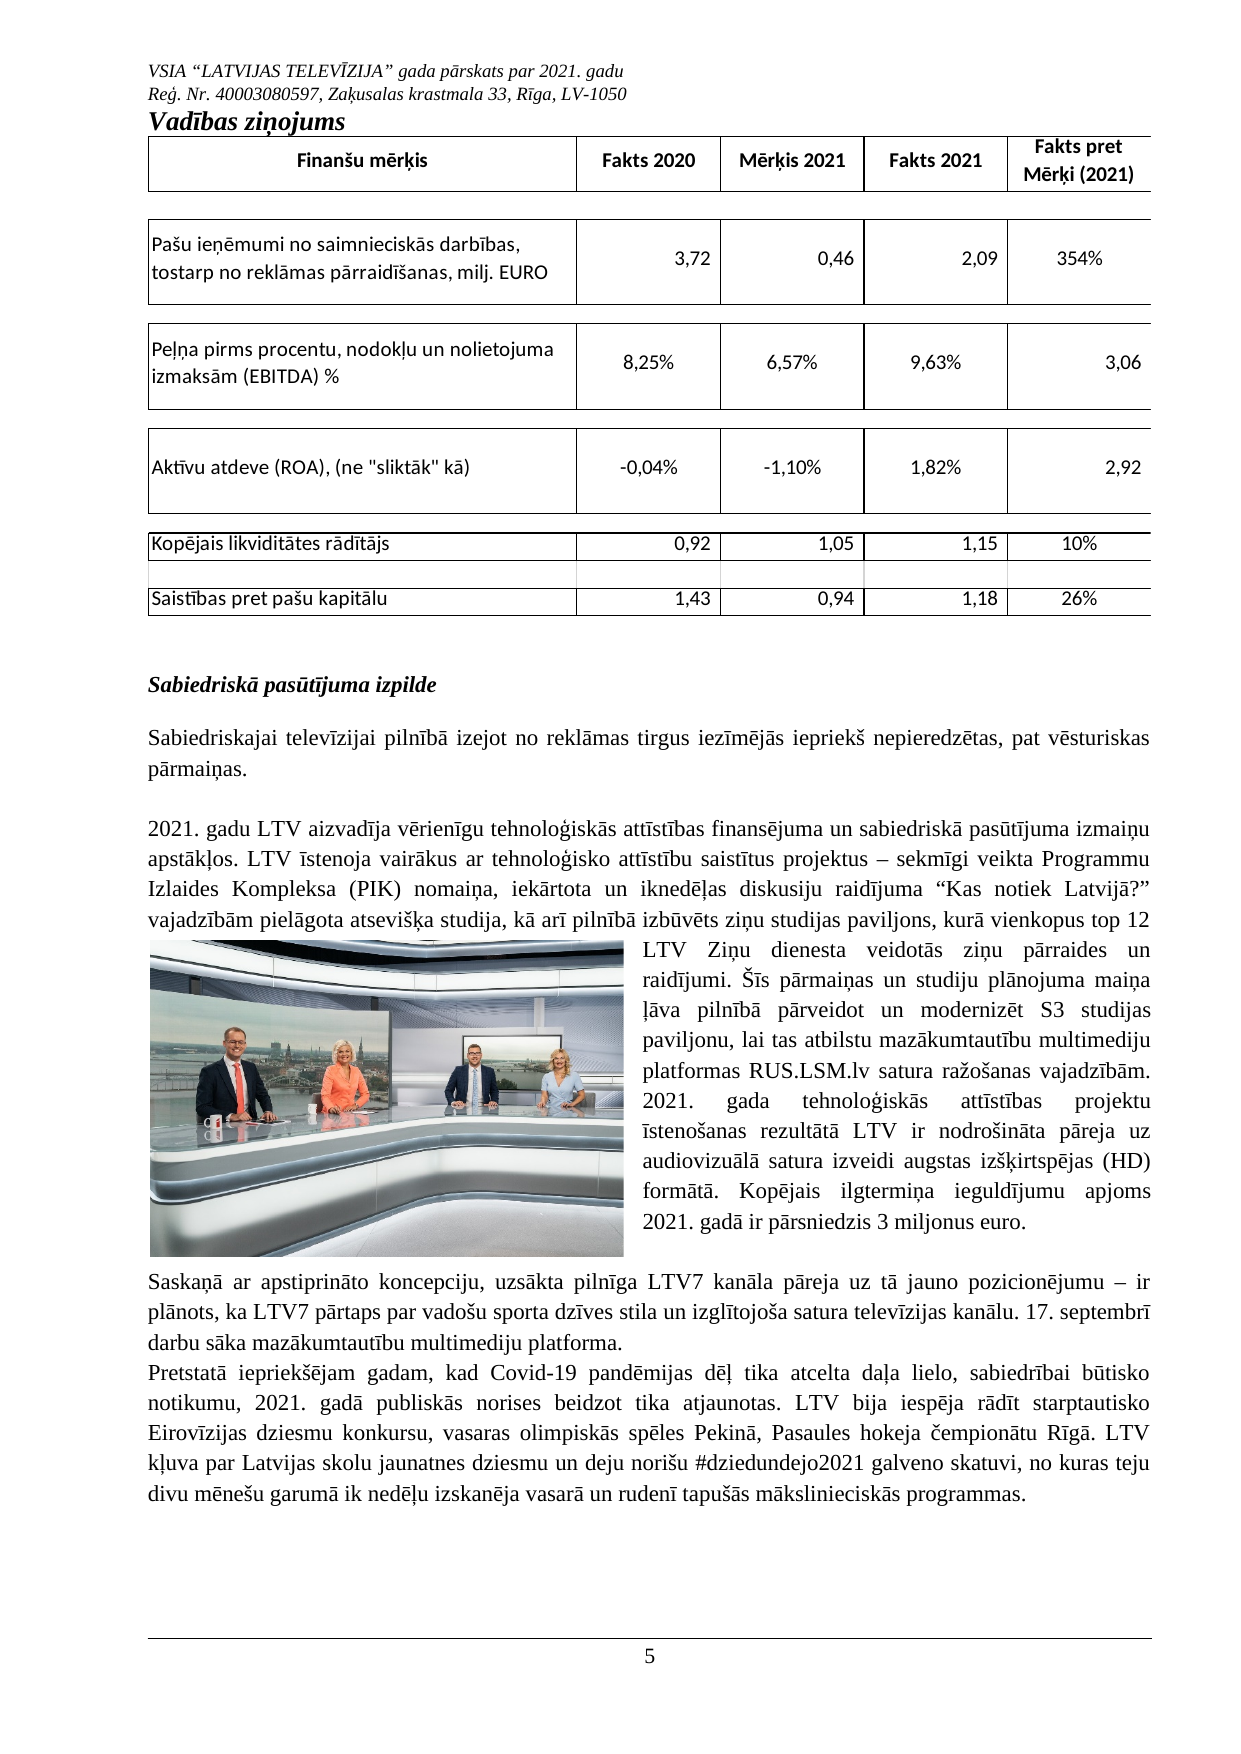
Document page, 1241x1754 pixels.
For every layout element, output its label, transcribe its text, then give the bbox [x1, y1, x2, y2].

text Sabiedriskajai televīzijai pilnībā izejot no reklāmas tirgus iezīmējās iepriekš nepieredzētas, pat vēsturiskas pārmaiņas. [148, 724, 1152, 781]
text Pretstatā iepriekšējam gadam, kad Covid-19 pandēmijas dēļ tika atcelta daļa lielo, sabiedrībai būtisko notikumu, 2021. gadā publiskās norises beidzot tika atjaunotas. LTV bija iespēja rādīt starptautisko Eirovīzijas dziesmu konkursu, vasaras olimpiskās spēles Pekinā, Pasaules hokeja čempionātu Rīgā. LTV kļuva par Latvijas skolu jaunatnes dziesmu un deju norišu #dziedundejo2021 galveno skatuvi, no kuras teju divu mēnešu garumā ik nedēļu izskanēja vasarā un rudenī tapušās mākslinieciskās programmas. [148, 1359, 1152, 1506]
text Saskaņā ar apstiprināto koncepciju, uzsākta pilnīga LTV7 kanāla pāreja uz tā jauno pozicionējumu – ir plānots, ka LTV7 pārtaps par vadošu sporta dzīves stila un izglītojoša satura televīzijas kanālu. 17. septembrī darbu sāka mazākumtautību multimediju platforma. [148, 1268, 1152, 1355]
subtitle Sabiedriskā pasūtījuma izpilde [148, 670, 1152, 697]
picture [148, 940, 623, 1256]
